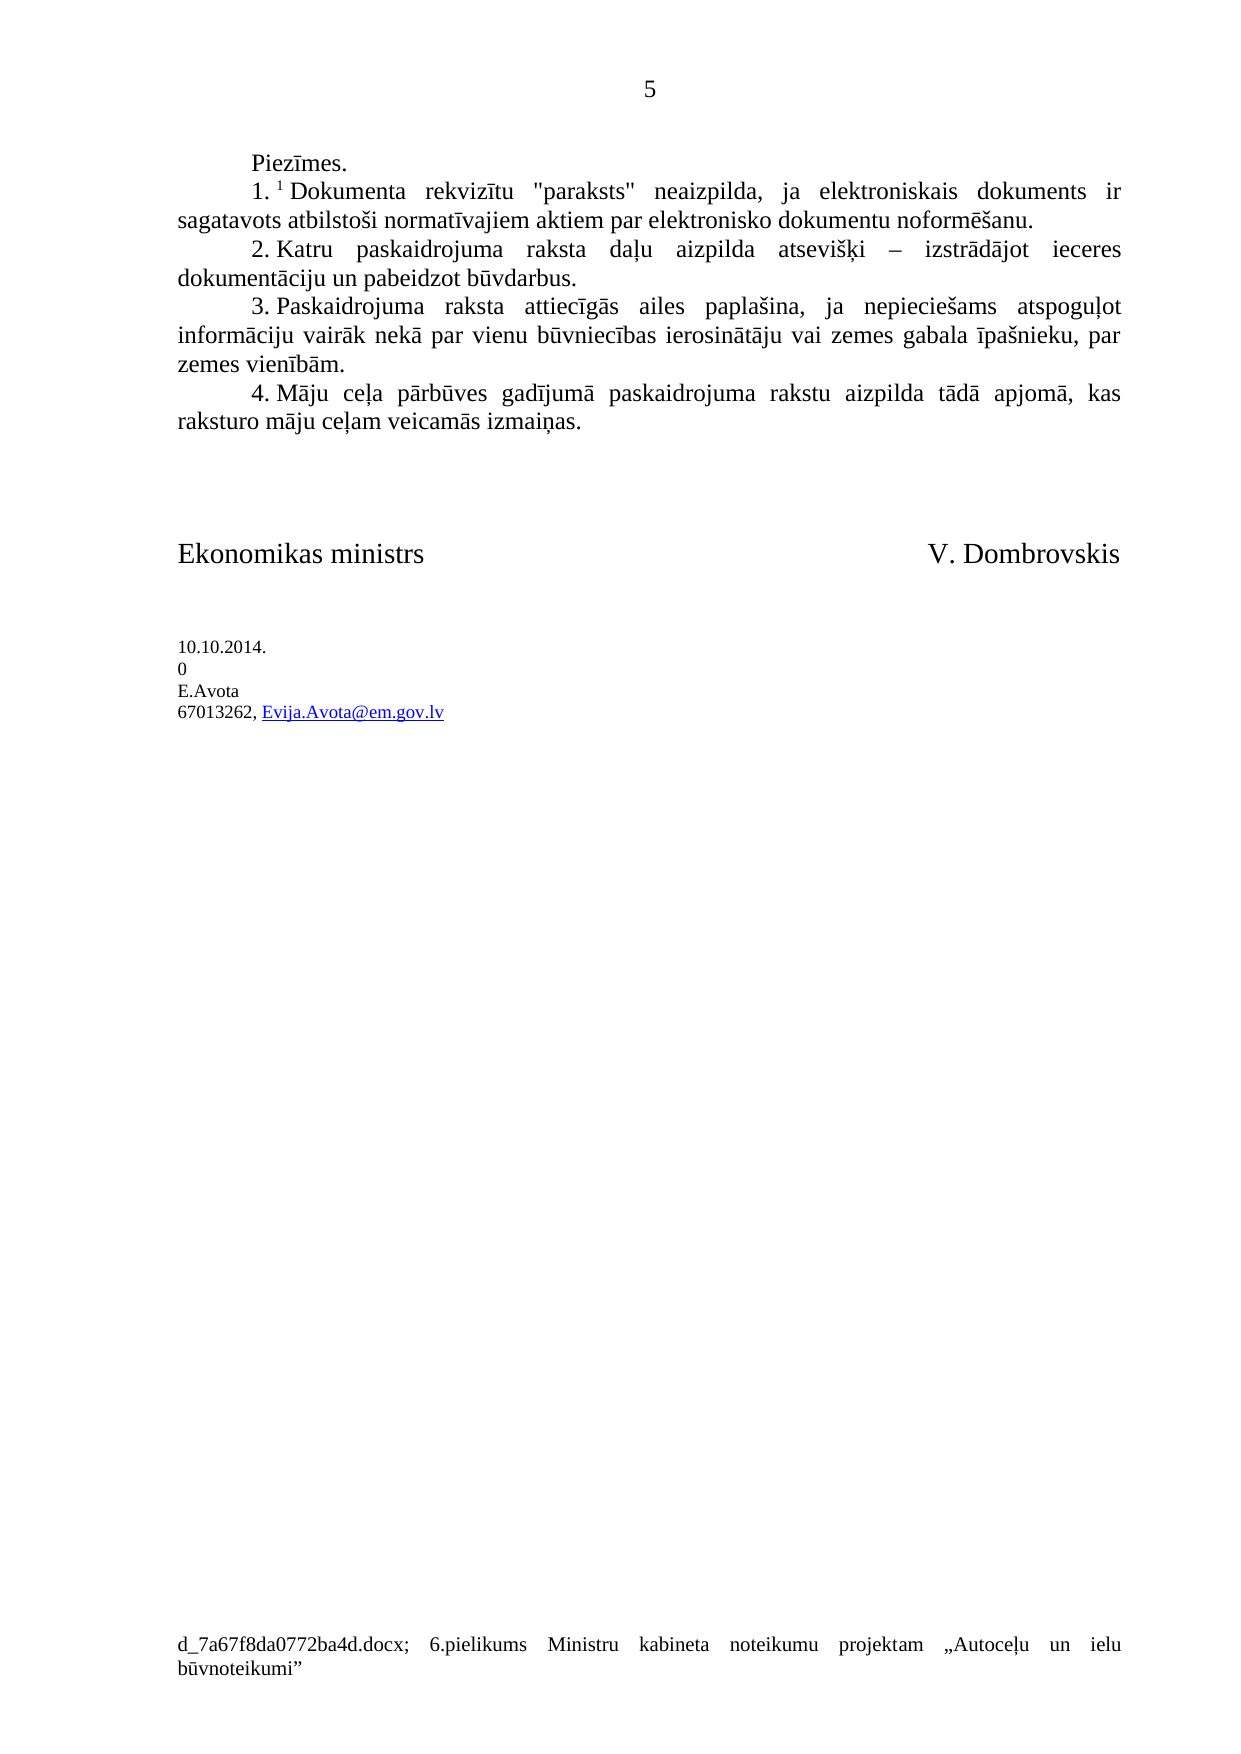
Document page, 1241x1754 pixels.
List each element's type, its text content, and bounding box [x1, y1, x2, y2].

text Piezīmes. [177, 148, 1122, 176]
text 4. Māju ceļa pārbūves gadījumā paskaidrojuma rakstu aizpilda tādā apjomā, kas raksturo māju ceļam veicamās izmaiņas. [177, 378, 1122, 435]
text 10.10.2014. [177, 636, 1122, 658]
text 793 [177, 658, 1122, 679]
text 2. Katru paskaidrojuma raksta daļu aizpilda atsevišķi – izstrādājot ieceres dokumentāciju un pabeidzot būvdarbus. [177, 234, 1122, 291]
text 3. Paskaidrojuma raksta attiecīgās ailes paplašina, ja nepieciešams atspoguļot informāciju vairāk nekā par vienu būvniecības ierosinātāju vai zemes gabala īpašnieku, par zemes vienībām. [177, 291, 1122, 378]
text 1. 1 Dokumenta rekvizītu "paraksts" neaizpilda, ja elektroniskais dokuments ir sagatavots atbilstoši normatīvajiem aktiem par elektronisko dokumentu noformēšanu. [177, 176, 1122, 234]
text Ekonomikas ministrs V. Dombrovskis [177, 536, 1122, 569]
text E.Avota [177, 679, 1122, 701]
text 67013262, Evija.Avota@em.gov.lv [177, 701, 1122, 723]
